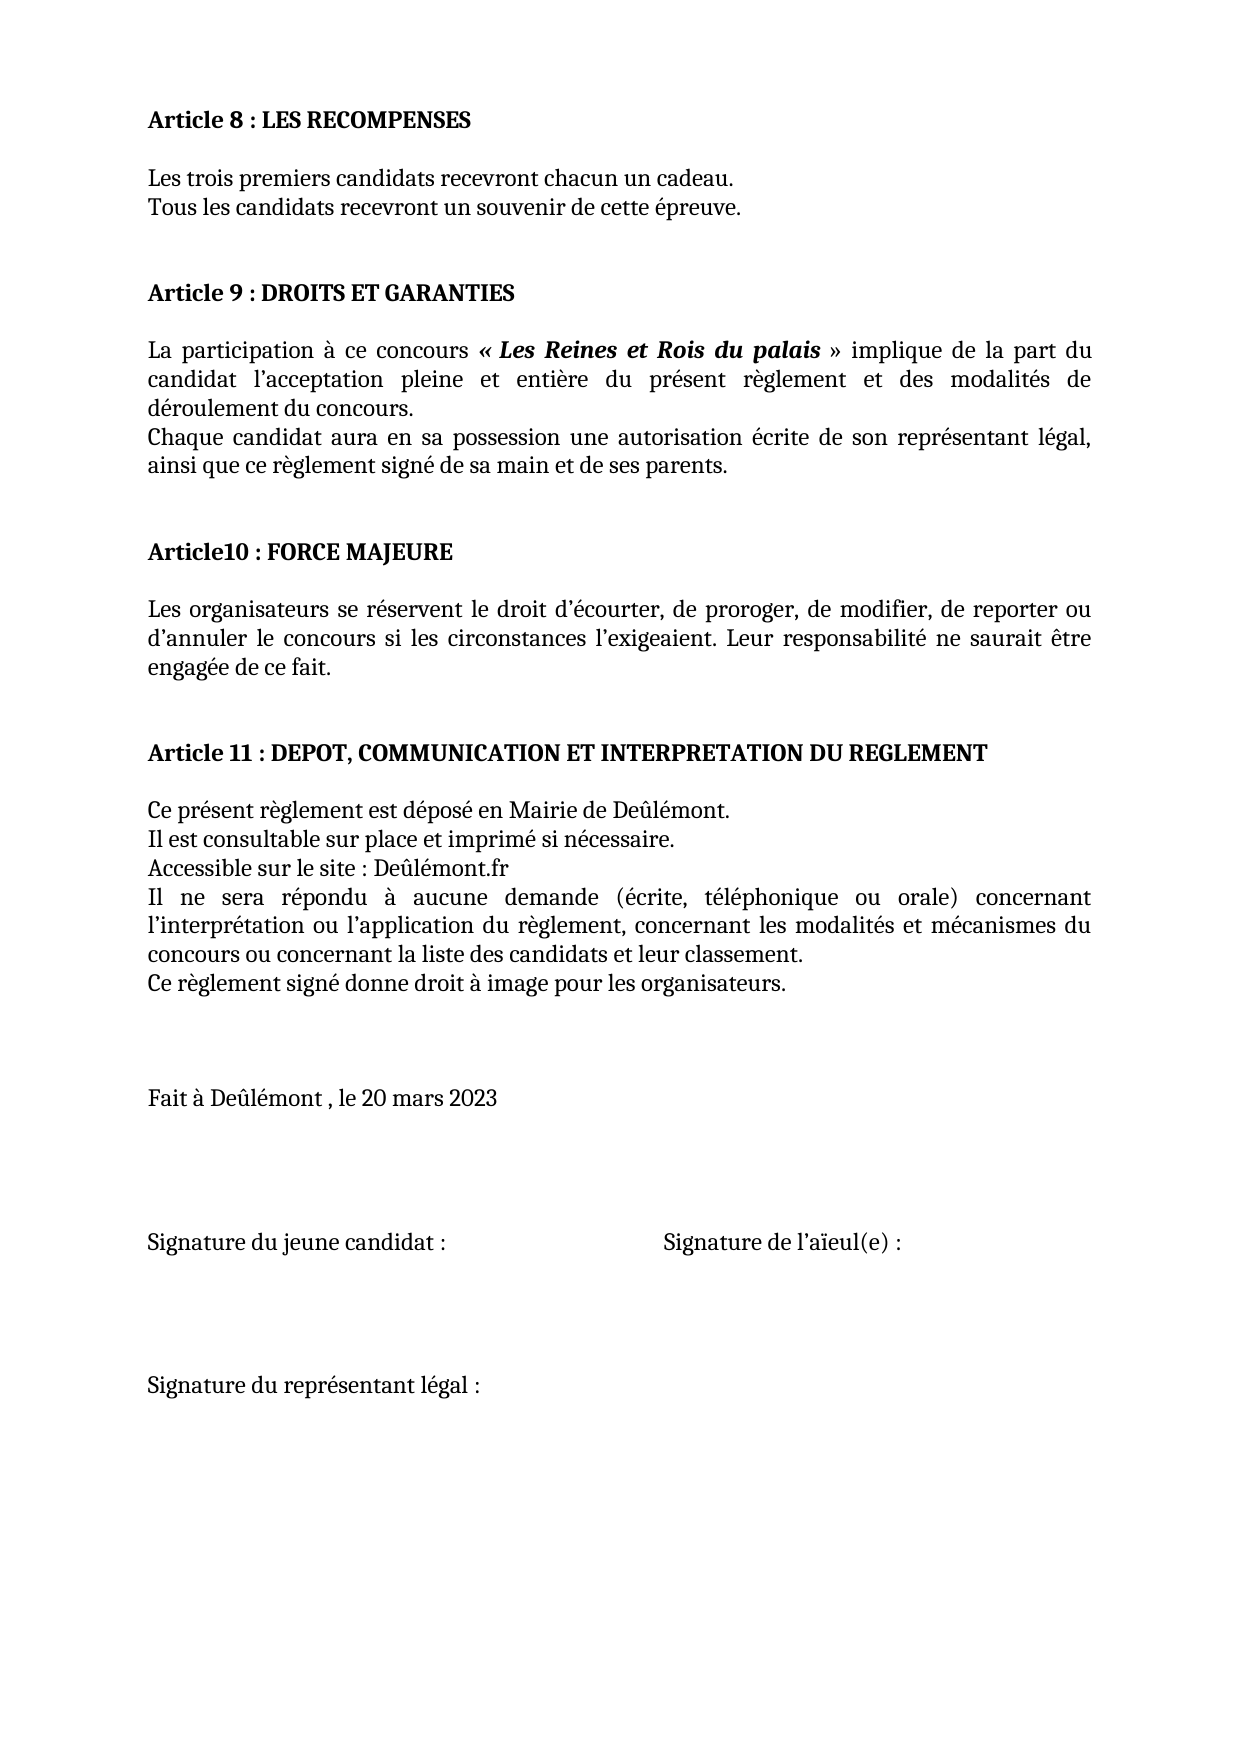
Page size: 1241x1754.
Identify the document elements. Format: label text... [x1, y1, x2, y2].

text Ce présent règlement est déposé en Mairie de Deûlémont. [148, 796, 1092, 825]
text Article 8 : LES RECOMPENSES [148, 106, 1092, 135]
text Tous les candidats recevront un souvenir de cette épreuve. [148, 193, 1092, 221]
text Les trois premiers candidats recevront chacun un cadeau. [148, 164, 1092, 193]
text Article10 : FORCE MAJEURE [148, 538, 1092, 566]
text Article 9 : DROITS ET GARANTIES [148, 279, 1092, 308]
text La participation à ce concours « Les Reines et Rois du palais » implique de la part du candidat l’acceptation pleine et entière du présent règlement et des modalités de déroulement du concours. [148, 336, 1092, 423]
text Accessible sur le site : Deûlémont.fr [148, 854, 1092, 883]
text Il ne sera répondu à aucune demande (écrite, téléphonique ou orale) concernant l’interprétation ou l’application du règlement, concernant les modalités et mécanismes du concours ou concernant la liste des candidats et leur classement. [148, 883, 1092, 969]
text Signature du jeune candidat : Signature de l’aïeul(e) : [148, 1228, 1092, 1256]
text Il est consultable sur place et imprimé si nécessaire. [148, 825, 1092, 854]
text Chaque candidat aura en sa possession une autorisation écrite de son représentant légal, ainsi que ce règlement signé de sa main et de ses parents. [148, 423, 1092, 480]
text Article 11 : DEPOT, COMMUNICATION ET INTERPRETATION DU REGLEMENT [148, 739, 1092, 768]
text Fait à Deûlémont , le 20 mars 2023 [148, 1084, 1092, 1113]
text Les organisateurs se réservent le droit d’écourter, de proroger, de modifier, de reporter ou d’annuler le concours si les circonstances l’exigeaient. Leur responsabilité ne saurait être engagée de ce fait. [148, 595, 1092, 681]
text Ce règlement signé donne droit à image pour les organisateurs. [148, 969, 1092, 998]
text Signature du représentant légal : [148, 1371, 1092, 1400]
